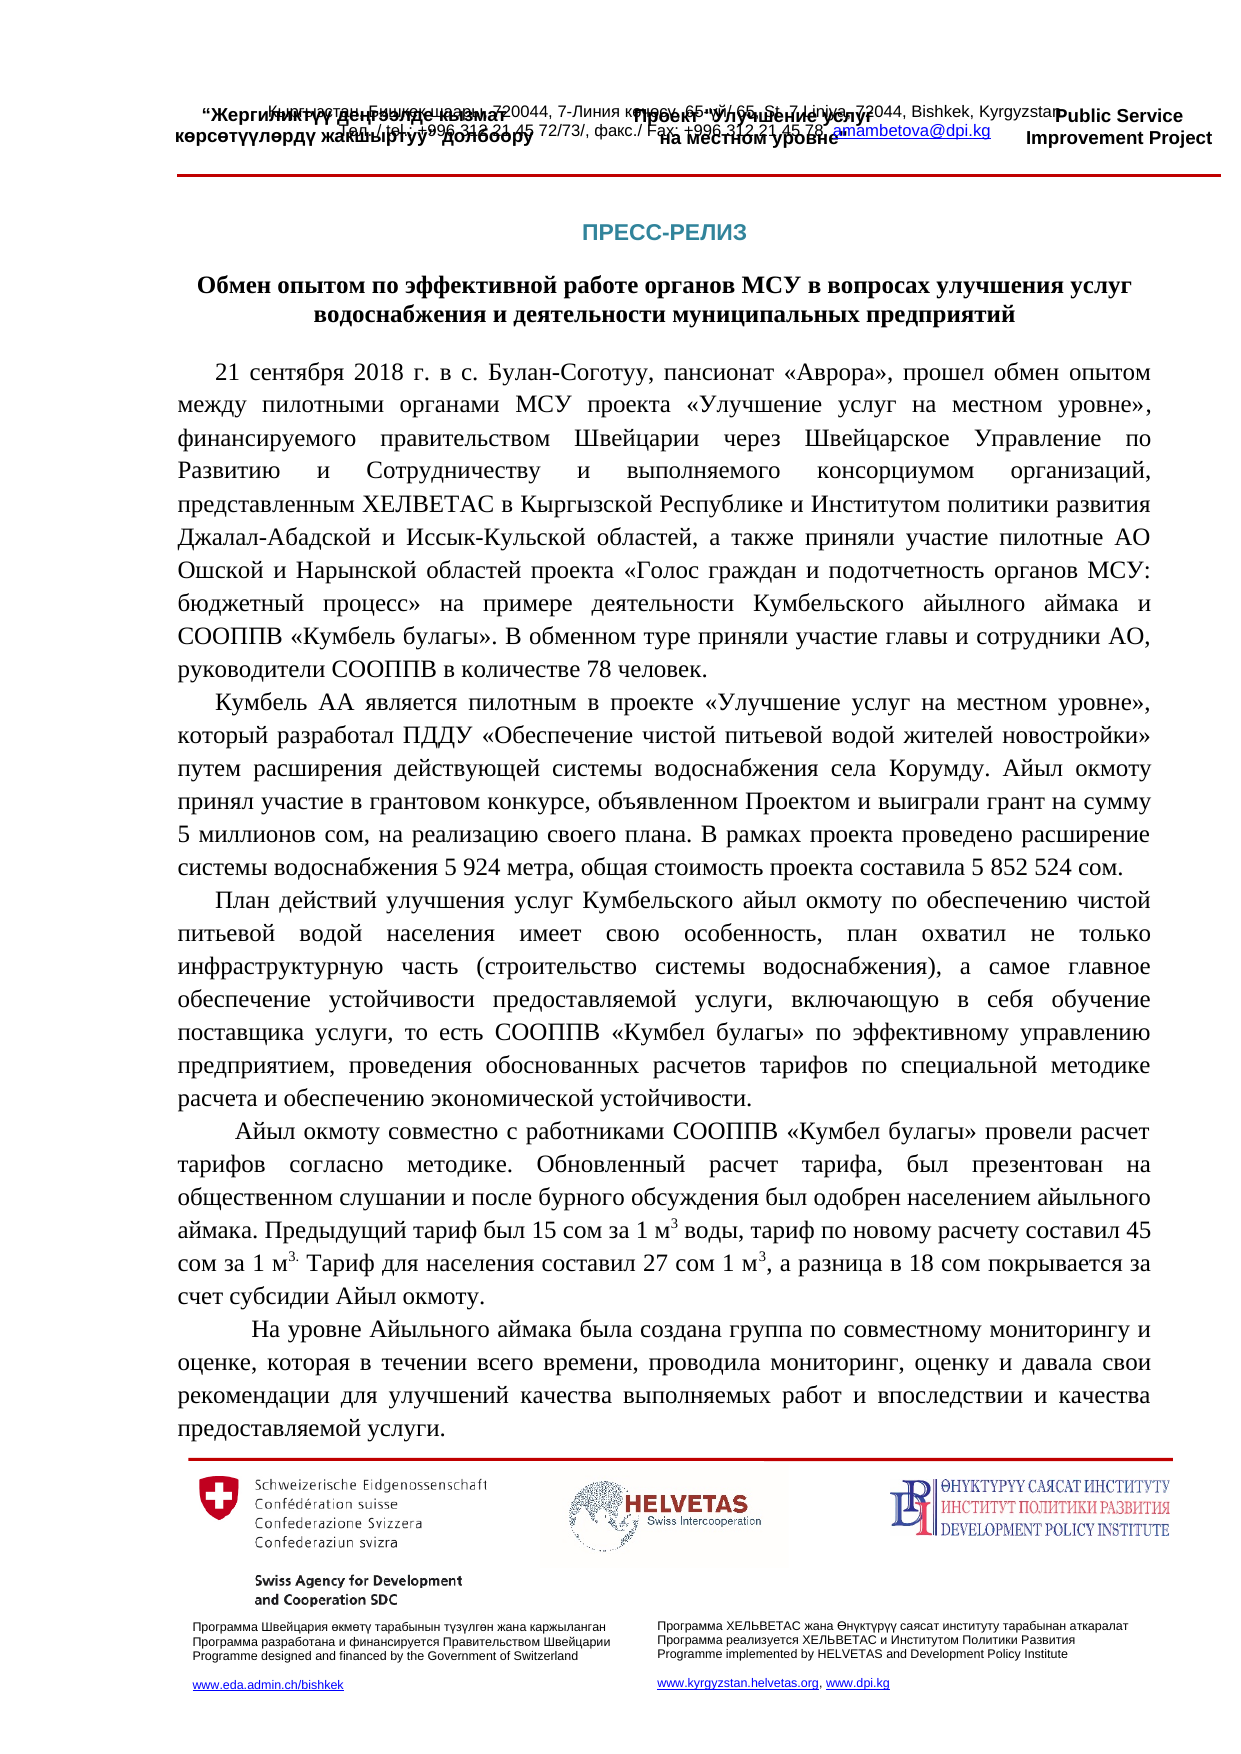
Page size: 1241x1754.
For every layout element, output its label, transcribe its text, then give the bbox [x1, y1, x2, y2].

text На уровне Айыльного аймака была создана группа по совместному мониторингу и оценке, которая в течении всего времени, проводила мониторинг, оценку и давала свои рекомендации для улучшений качества выполняемых работ и впоследствии и качества предоставляемой услуги. [177, 1314, 1152, 1442]
text Обмен опытом по эффективной работе органов МСУ в вопросах улучшения услуг водоснабжения и деятельности муниципальных предприятий [177, 270, 1152, 328]
picture [199, 1476, 487, 1607]
picture [890, 1479, 1170, 1536]
picture [540, 1464, 789, 1568]
text Кумбель АА является пилотным в проекте «Улучшение услуг на местном уровне», который разработал ПДДУ «Обеспечение чистой питьевой водой жителей новостройки» путем расширения действующей системы водоснабжения села Корумду. Айыл окмоту принял участие в грантовом конкурсе, объявленном Проектом и выиграли грант на сумму 5 миллионов сом, на реализацию своего плана. В рамках проекта проведено расширение системы водоснабжения 5 924 метра, общая стоимость проекта составила 5 852 524 сом. [177, 687, 1152, 881]
text План действий улучшения услуг Кумбельского айыл окмоту по обеспечению чистой питьевой водой населения имеет свою особенность, план охватил не только инфраструктурную часть (строительство системы водоснабжения), а самое главное обеспечение устойчивости предоставляемой услуги, включающую в себя обучение поставщика услуги, то есть СООППВ «Кумбел булагы» по эффективному управлению предприятием, проведения обоснованных расчетов тарифов по специальной методике расчета и обеспечению экономической устойчивости. [177, 885, 1152, 1112]
text Айыл окмоту совместно с работниками СООППВ «Кумбел булагы» провели расчет тарифов согласно методике. Обновленный расчет тарифа, был презентован на общественном слушании и после бурного обсуждения был одобрен населением айыльного аймака. Предыдущий тариф был 15 сом за 1 м3 воды, тариф по новому расчету составил 45 сом за 1 м3. Тариф для населения составил 27 сом 1 м3, а разница в 18 сом покрывается за счет субсидии Айыл окмоту. [177, 1116, 1152, 1310]
text ПРЕСС-РЕЛИЗ [177, 219, 1152, 246]
text 21 сентября 2018 г. в с. Булан-Соготуу, пансионат «Аврора», прошел обмен опытом между пилотными органами МСУ проекта «Улучшение услуг на местном уровне», финансируемого правительством Швейцарии через Швейцарское Управление по Развитию и Сотрудничеству и выполняемого консорциумом организаций, представленным ХЕЛВЕТАС в Кыргызской Республике и Институтом политики развития Джалал-Абадской и Иссык-Кульской областей, а также приняли участие пилотные АО Ошской и Нарынской областей проекта «Голос граждан и подотчетность органов МСУ: бюджетный процесс» на примере деятельности Кумбельского айылного аймака и СООППВ «Кумбель булагы». В обменном туре приняли участие главы и сотрудники АО, руководители СООППВ в количестве 78 человек. [177, 357, 1152, 682]
